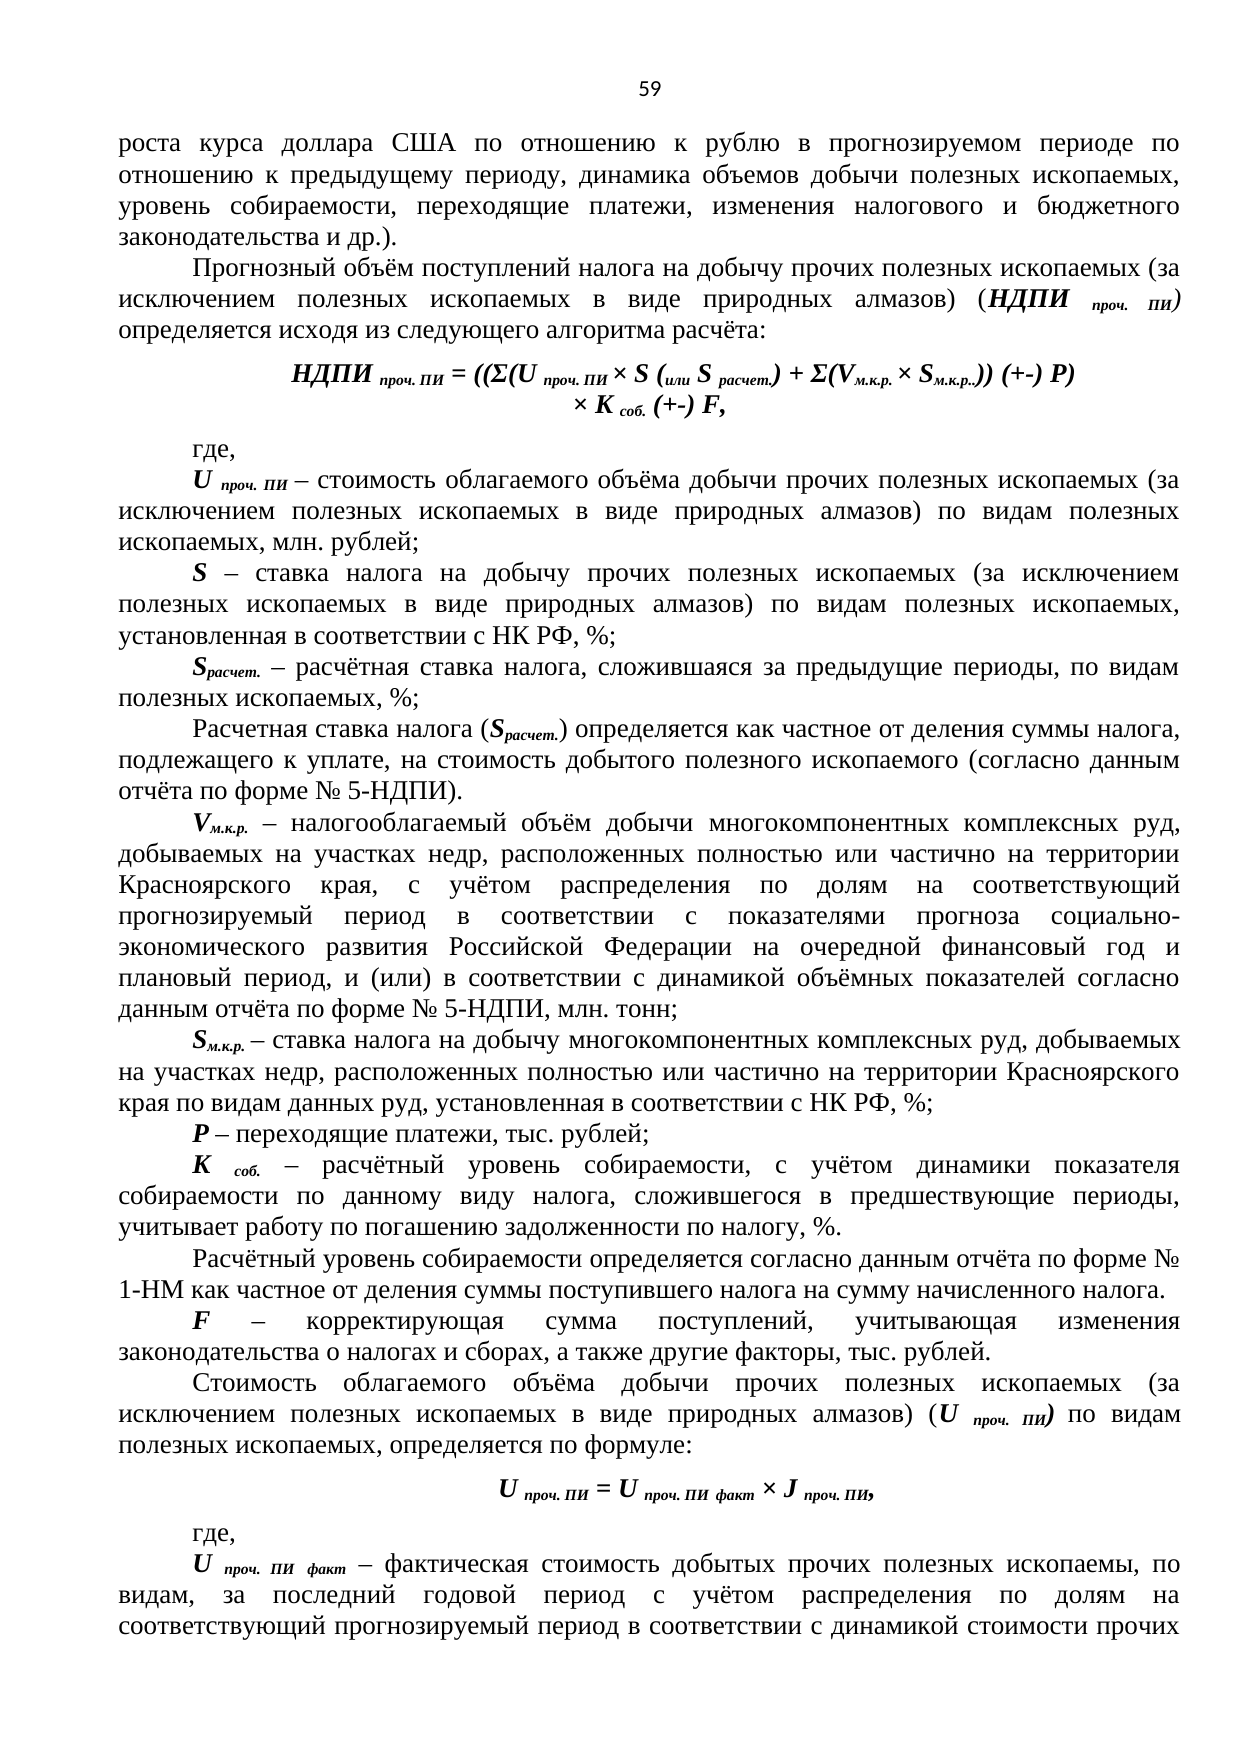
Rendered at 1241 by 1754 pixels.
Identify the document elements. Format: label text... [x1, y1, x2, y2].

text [118, 1547, 1181, 1640]
text Прогнозный объём поступлений налога на добычу прочих полезных ископаемых (за исключением полезных ископаемых в виде природных алмазов) (НДПИ проч. ПИ) определяется исходя из следующего алгоритма расчёта: [118, 251, 1181, 344]
text Sрасчет. – расчётная ставка налога, сложившаяся за предыдущие периоды, по видам полезных ископаемых, %; [118, 650, 1181, 712]
text P – переходящие платежи, тыс. рублей; [118, 1117, 1181, 1148]
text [118, 127, 1181, 251]
text F – корректирующая сумма поступлений, учитывающая изменения законодательства о налогах и сборах, а также другие факторы, тыс. рублей. [118, 1304, 1181, 1366]
text где, [118, 1516, 1181, 1547]
text Расчетная ставка налога (Sрасчет.) определяется как частное от деления суммы налога, подлежащего к уплате, на стоимость добытого полезного ископаемого (согласно данным отчёта по форме № 5-НДПИ). [118, 712, 1181, 806]
text Sм.к.р. – ставка налога на добычу многокомпонентных комплексных руд, добываемых на участках недр, расположенных полностью или частично на территории Красноярского края по видам данных руд, установленная в соответствии с НК РФ, %; [118, 1024, 1181, 1117]
text Стоимость облагаемого объёма добычи прочих полезных ископаемых (за исключением полезных ископаемых в виде природных алмазов) (U проч. ПИ) по видам полезных ископаемых, определяется по формуле: [118, 1366, 1181, 1460]
text S – ставка налога на добычу прочих полезных ископаемых (за исключением полезных ископаемых в виде природных алмазов) по видам полезных ископаемых, установленная в соответствии с НК РФ, %; [118, 556, 1181, 650]
text U проч. ПИ – стоимость облагаемого объёма добычи прочих полезных ископаемых (за исключением полезных ископаемых в виде природных алмазов) по видам полезных ископаемых, млн. рублей; [118, 463, 1181, 556]
text где, [118, 432, 1181, 463]
text K соб. – расчётный уровень собираемости, с учётом динамики показателя собираемости по данному виду налога, сложившегося в предшествующие периоды, учитывает работу по погашению задолженности по налогу, %. [118, 1148, 1181, 1242]
text НДПИ проч. ПИ = ((Ʃ(U проч. ПИ × S (или S расчет.) + Ʃ(Vм.к.р. × Sм.к.р..)) (+-) P) × K соб. (+-) F, [118, 357, 1181, 419]
text Vм.к.р. – налогооблагаемый объём добычи многокомпонентных комплексных руд, добываемых на участках недр, расположенных полностью или частично на территории Красноярского края, с учётом распределения по долям на соответствующий прогнозируемый период в соответствии с показателями прогноза социально-экономического развития Российской Федерации на очередной финансовый год и плановый период, и (или) в соответствии с динамикой объёмных показателей согласно данным отчёта по форме № 5-НДПИ, млн. тонн; [118, 806, 1181, 1024]
text Расчётный уровень собираемости определяется согласно данным отчёта по форме № 1-НМ как частное от деления суммы поступившего налога на сумму начисленного налога. [118, 1242, 1181, 1304]
text U проч. ПИ = U проч. ПИ факт × J проч. ПИ, [118, 1472, 1181, 1503]
